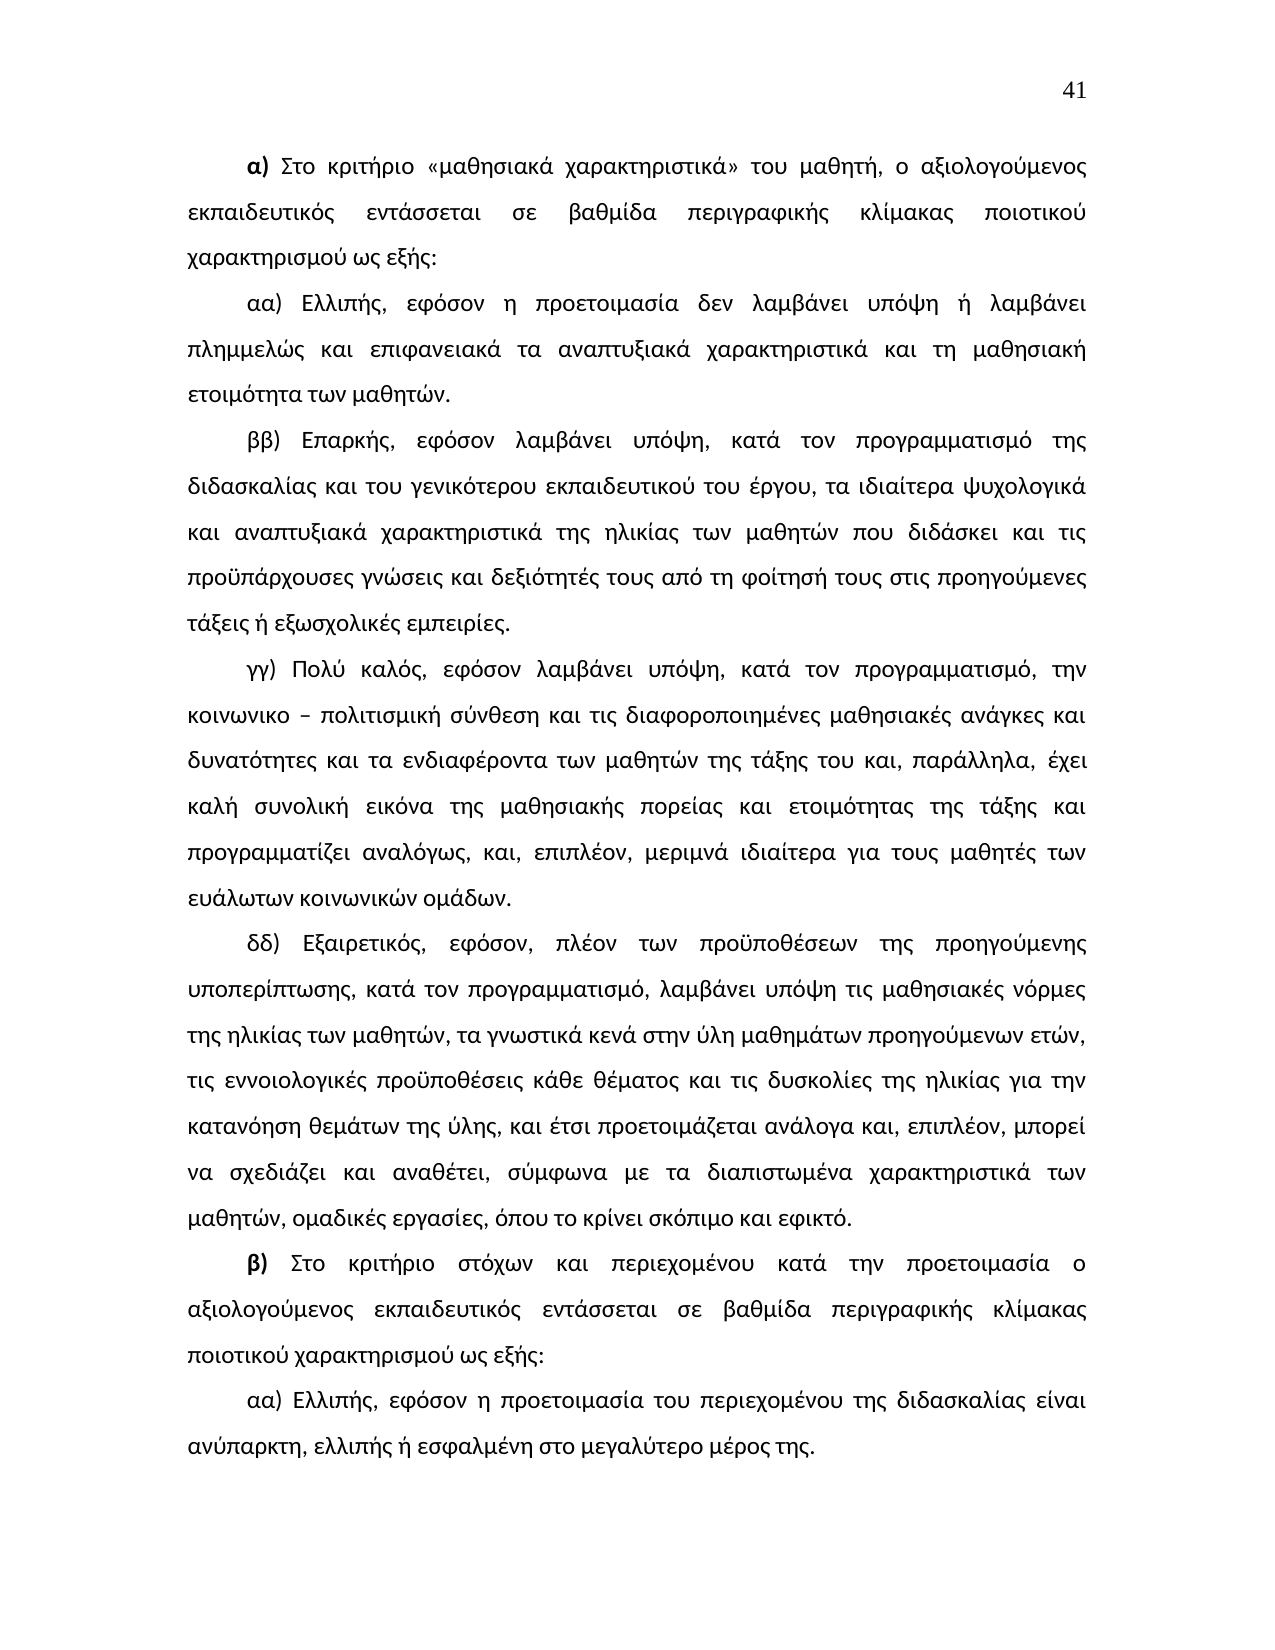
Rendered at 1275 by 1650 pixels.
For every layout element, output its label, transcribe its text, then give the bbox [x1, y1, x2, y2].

text αα) Ελλιπής, εφόσον η προετοιμασία του περιεχομένου της διδασκαλίας είναι ανύπαρκτη, ελλιπής ή εσφαλμένη στο μεγαλύτερο μέρος της. [187, 1385, 1087, 1461]
text αα) Ελλιπής, εφόσον η προετοιμασία δεν λαμβάνει υπόψη ή λαμβάνει πλημμελώς και επιφανειακά τα αναπτυξιακά χαρακτηριστικά και τη μαθησιακή ετοιμότητα των μαθητών. [187, 287, 1087, 409]
text ββ) Επαρκής, εφόσον λαμβάνει υπόψη, κατά τον προγραμματισμό της διδασκαλίας και του γενικότερου εκπαιδευτικού του έργου, τα ιδιαίτερα ψυχολογικά και αναπτυξιακά χαρακτηριστικά της ηλικίας των μαθητών που διδάσκει και τις προϋπάρχουσες γνώσεις και δεξιότητές τους από τη φοίτησή τους στις προηγούμενες τάξεις ή εξωσχολικές εμπειρίες. [187, 424, 1087, 638]
text α) Στο κριτήριο «μαθησιακά χαρακτηριστικά» του μαθητή, ο αξιολογούμενος εκπαιδευτικός εντάσσεται σε βαθμίδα περιγραφικής κλίμακας ποιοτικού χαρακτηρισμού ως εξής: [187, 150, 1087, 272]
text γγ) Πολύ καλός, εφόσον λαμβάνει υπόψη, κατά τον προγραμματισμό, την κοινωνικο – πολιτισμική σύνθεση και τις διαφοροποιημένες μαθησιακές ανάγκες και δυνατότητες και τα ενδιαφέροντα των μαθητών της τάξης του και, παράλληλα, έχει καλή συνολική εικόνα της μαθησιακής πορείας και ετοιμότητας της τάξης και προγραμματίζει αναλόγως, και, επιπλέον, μεριμνά ιδιαίτερα για τους μαθητές των ευάλωτων κοινωνικών ομάδων. [187, 653, 1087, 912]
text β) Στο κριτήριο στόχων και περιεχομένου κατά την προετοιμασία ο αξιολογούμενος εκπαιδευτικός εντάσσεται σε βαθμίδα περιγραφικής κλίμακας ποιοτικού χαρακτηρισμού ως εξής: [187, 1247, 1087, 1369]
text δδ) Εξαιρετικός, εφόσον, πλέον των προϋποθέσεων της προηγούμενης υποπερίπτωσης, κατά τον προγραμματισμό, λαμβάνει υπόψη τις μαθησιακές νόρμες της ηλικίας των μαθητών, τα γνωστικά κενά στην ύλη μαθημάτων προηγούμενων ετών, τις εννοιολογικές προϋποθέσεις κάθε θέματος και τις δυσκολίες της ηλικίας για την κατανόηση θεμάτων της ύλης, και έτσι προετοιμάζεται ανάλογα και, επιπλέον, μπορεί να σχεδιάζει και αναθέτει, σύμφωνα με τα διαπιστωμένα χαρακτηριστικά των μαθητών, ομαδικές εργασίες, όπου το κρίνει σκόπιμο και εφικτό. [187, 927, 1087, 1232]
